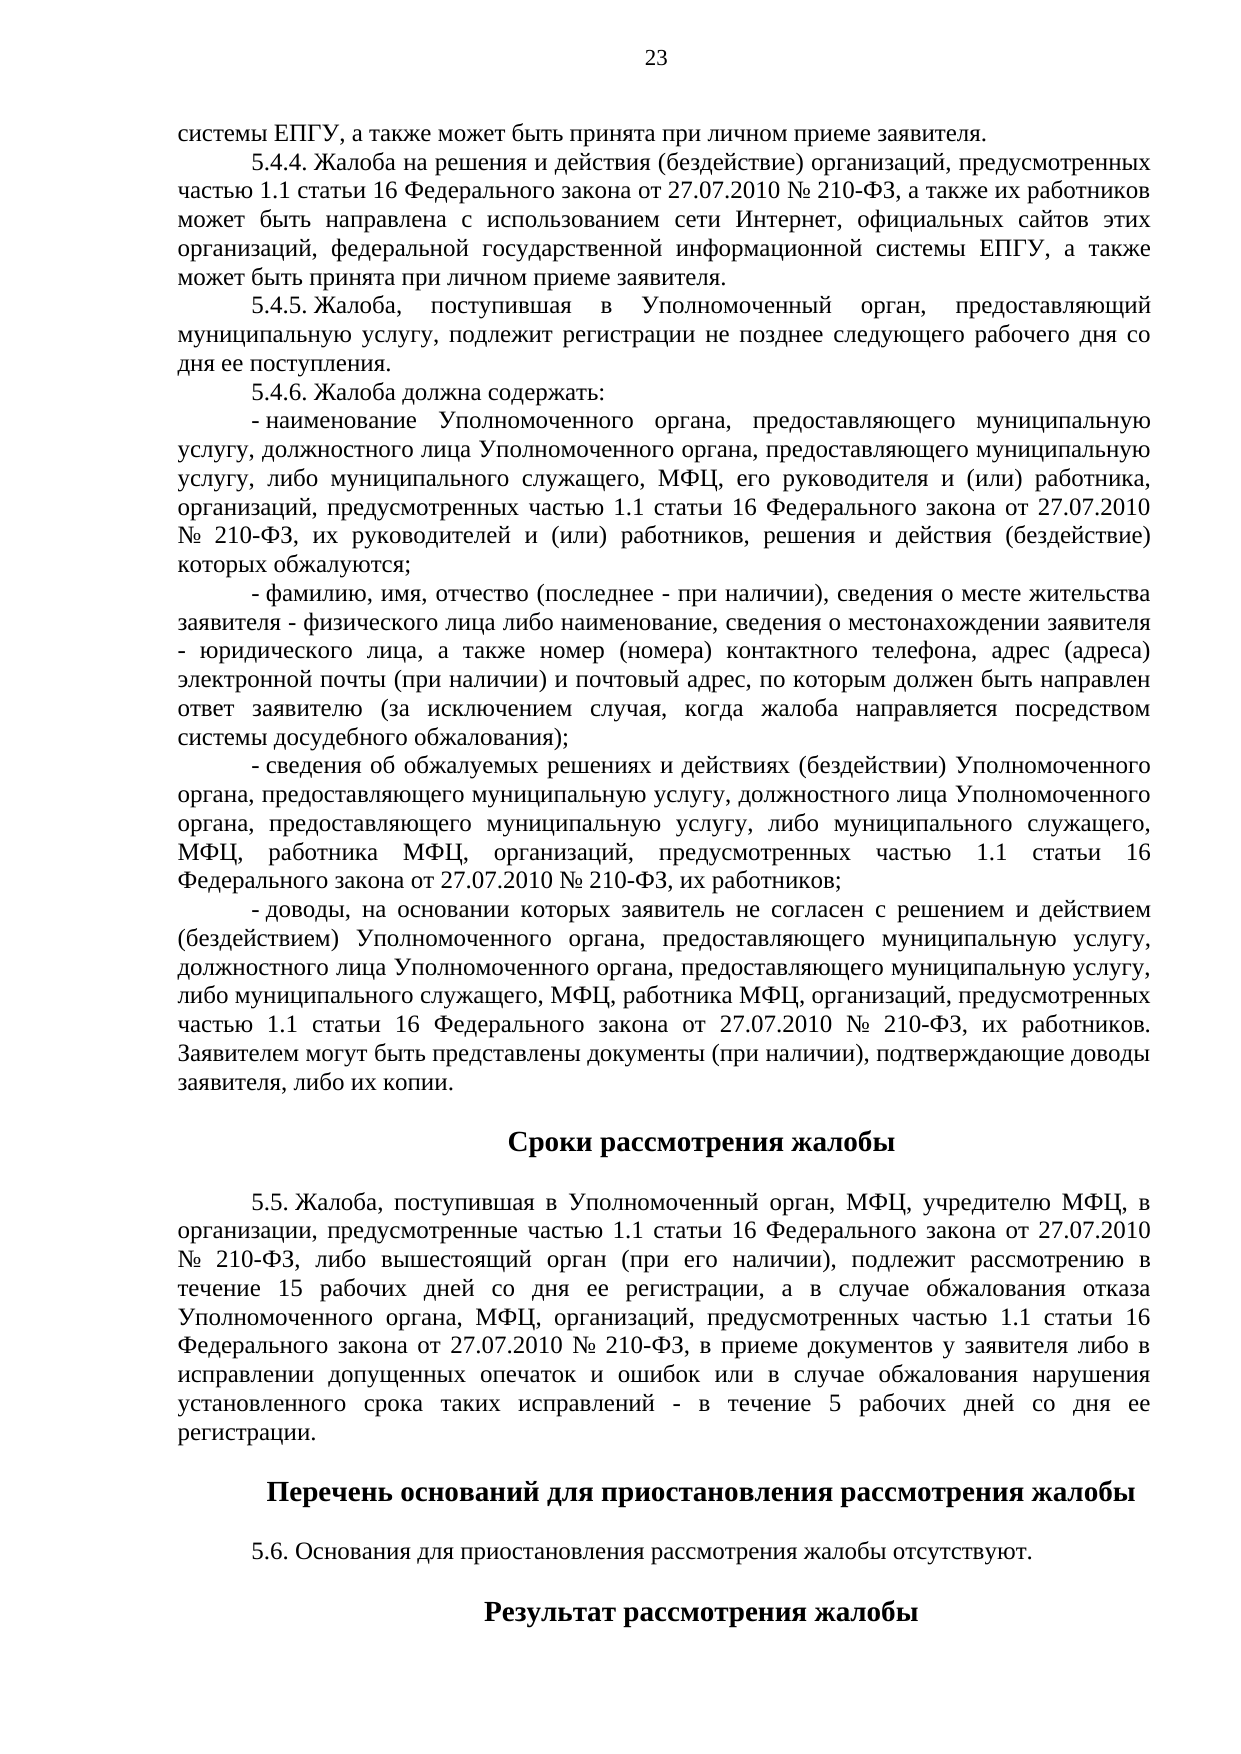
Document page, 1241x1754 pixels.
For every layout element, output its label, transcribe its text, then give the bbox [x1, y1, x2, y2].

text - сведения об обжалуемых решениях и действиях (бездействии) Уполномоченного органа, предоставляющего муниципальную услугу, должностного лица Уполномоченного органа, предоставляющего муниципальную услугу, либо муниципального служащего, МФЦ, работника МФЦ, организаций, предусмотренных частью 1.1 статьи 16 Федерального закона от 27.07.2010 № 210-ФЗ, их работников; [177, 751, 1152, 894]
text 5.5. Жалоба, поступившая в Уполномоченный орган, МФЦ, учредителю МФЦ, в организации, предусмотренные частью 1.1 статьи 16 Федерального закона от 27.07.2010 № 210-ФЗ, либо вышестоящий орган (при его наличии), подлежит рассмотрению в течение 15 рабочих дней со дня ее регистрации, а в случае обжалования отказа Уполномоченного органа, МФЦ, организаций, предусмотренных частью 1.1 статьи 16 Федерального закона от 27.07.2010 № 210-ФЗ, в приеме документов у заявителя либо в исправлении допущенных опечаток и ошибок или в случае обжалования нарушения установленного срока таких исправлений - в течение 5 рабочих дней со дня ее регистрации. [177, 1187, 1152, 1445]
text 5.4.6. Жалоба должна содержать: [177, 377, 1152, 406]
text Результат рассмотрения жалобы [177, 1594, 1152, 1627]
text 5.4.5. Жалоба, поступившая в Уполномоченный орган, предоставляющий муниципальную услугу, подлежит регистрации не позднее следующего рабочего дня со дня ее поступления. [177, 291, 1152, 377]
text 5.6. Основания для приостановления рассмотрения жалобы отсутствуют. [177, 1536, 1152, 1565]
text - наименование Уполномоченного органа, предоставляющего муниципальную услугу, должностного лица Уполномоченного органа, предоставляющего муниципальную услугу, либо муниципального служащего, МФЦ, его руководителя и (или) работника, организаций, предусмотренных частью 1.1 статьи 16 Федерального закона от 27.07.2010 № 210-ФЗ, их руководителей и (или) работников, решения и действия (бездействие) которых обжалуются; [177, 406, 1152, 578]
text - фамилию, имя, отчество (последнее - при наличии), сведения о месте жительства заявителя - физического лица либо наименование, сведения о местонахождении заявителя - юридического лица, а также номер (номера) контактного телефона, адрес (адреса) электронной почты (при наличии) и почтовый адрес, по которым должен быть направлен ответ заявителю (за исключением случая, когда жалоба направляется посредством системы досудебного обжалования); [177, 578, 1152, 751]
text - доводы, на основании которых заявитель не согласен с решением и действием (бездействием) Уполномоченного органа, предоставляющего муниципальную услугу, должностного лица Уполномоченного органа, предоставляющего муниципальную услугу, либо муниципального служащего, МФЦ, работника МФЦ, организаций, предусмотренных частью 1.1 статьи 16 Федерального закона от 27.07.2010 № 210-ФЗ, их работников. Заявителем могут быть представлены документы (при наличии), подтверждающие доводы заявителя, либо их копии. [177, 894, 1152, 1096]
text 5.4.4. Жалоба на решения и действия (бездействие) организаций, предусмотренных частью 1.1 статьи 16 Федерального закона от 27.07.2010 № 210-ФЗ, а также их работников может быть направлена с использованием сети Интернет, официальных сайтов этих организаций, федеральной государственной информационной системы ЕПГУ, а также может быть принята при личном приеме заявителя. [177, 147, 1152, 291]
text Перечень оснований для приостановления рассмотрения жалобы [177, 1474, 1152, 1508]
text Сроки рассмотрения жалобы [177, 1124, 1152, 1158]
